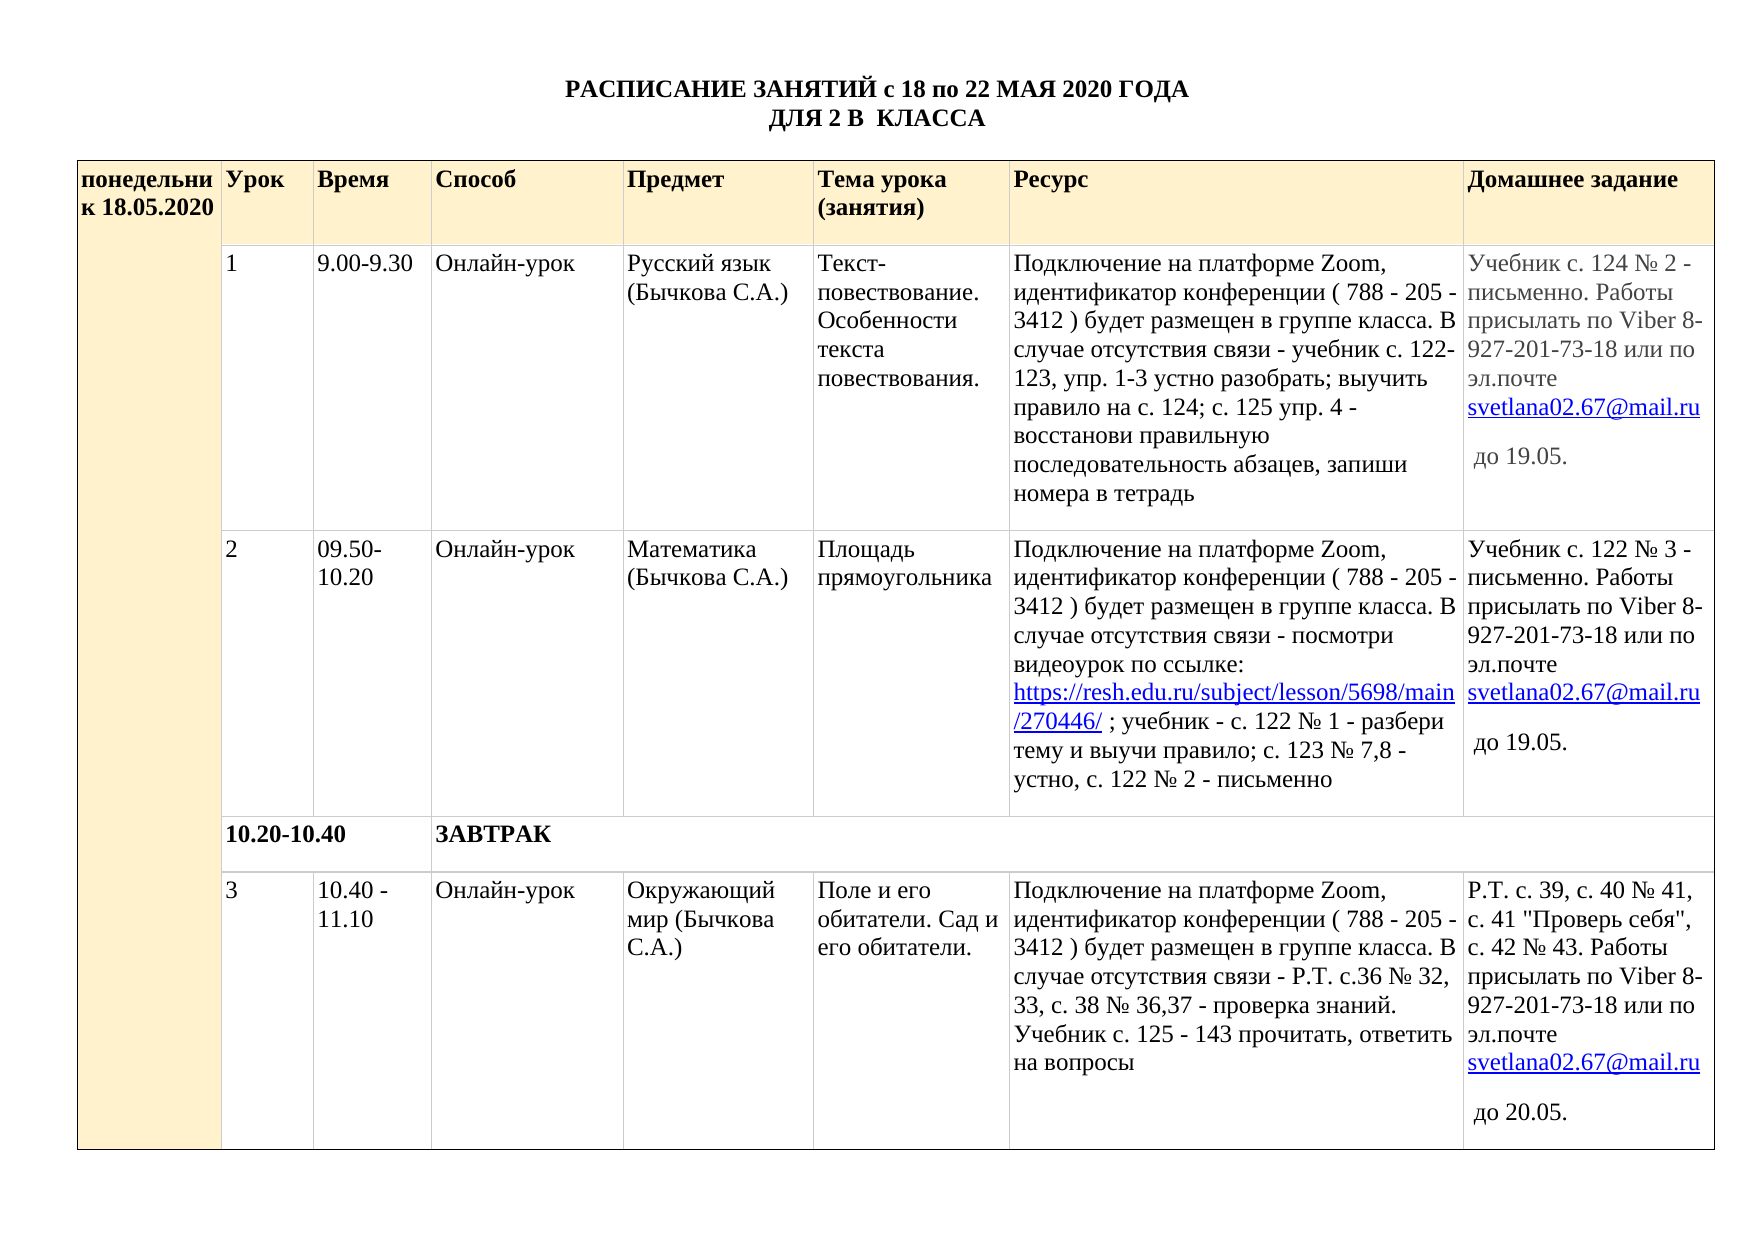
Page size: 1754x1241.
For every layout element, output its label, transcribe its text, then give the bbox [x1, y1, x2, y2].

table_header Предмет [624, 161, 813, 244]
table_cell 2 [222, 531, 313, 816]
table_cell 10.20-10.40 [222, 817, 431, 871]
table_cell Онлайн-урок [432, 246, 623, 530]
table_cell Подключение на платформе Zoom, идентификатор конференции ( 788 - 205 - 3412 ) будет размещен в группе класса. В случае отсутствия связи - посмотри видеоурок по ссылке: https://resh.edu.ru/subject/lesson/5698/main/270446/ ; учебник - с. 122 № 1 - разбери тему и выучи правило; с. 123 № 7,8 - устно, с. 122 № 2 - письменно [1010, 531, 1463, 816]
table_cell Текст-повествование. Особенности текста повествования. [814, 246, 1009, 530]
text РАСПИСАНИЕ ЗАНЯТИЙ с 18 по 22 МАЯ 2020 ГОДА [118, 74, 1636, 103]
table_header Домашнее задание [1464, 161, 1714, 244]
table_cell Площадь прямоугольника [814, 531, 1009, 816]
text ДЛЯ 2 В КЛАССА [118, 103, 1636, 131]
table_cell 3 [222, 873, 313, 1149]
table_cell Математика (Бычкова С.А.) [624, 531, 813, 816]
table_cell Р.Т. с. 39, с. 40 № 41, с. 41 "Проверь себя", с. 42 № 43. Работы присылать по Viber 8-927-201-73-18 или по эл.почте svetlana02.67@mail.ru до 20.05. [1464, 873, 1714, 1149]
table_cell Онлайн-урок [432, 531, 623, 816]
table_cell 9.00-9.30 [314, 246, 431, 530]
table_cell 09.50-10.20 [314, 531, 431, 816]
table_header Урок [222, 161, 313, 244]
table_cell ЗАВТРАК [432, 817, 1714, 871]
table_header Способ [432, 161, 623, 244]
table_cell Русский язык (Бычкова С.А.) [624, 246, 813, 530]
table_header Тема урока (занятия) [814, 161, 1009, 244]
table_cell Учебник с. 124 № 2 - письменно. Работы присылать по Viber 8-927-201-73-18 или по эл.почте svetlana02.67@mail.ru до 19.05. [1464, 246, 1714, 530]
table_cell Поле и его обитатели. Сад и его обитатели. [814, 873, 1009, 1149]
table_header Ресурс [1010, 161, 1463, 244]
table_header Время [314, 161, 431, 244]
table_cell 10.40 - 11.10 [314, 873, 431, 1149]
table_cell Учебник с. 122 № 3 - письменно. Работы присылать по Viber 8-927-201-73-18 или по эл.почте svetlana02.67@mail.ru до 19.05. [1464, 531, 1714, 816]
table_cell Подключение на платформе Zoom, идентификатор конференции ( 788 - 205 - 3412 ) будет размещен в группе класса. В случае отсутствия связи - Р.Т. с.36 № 32, 33, с. 38 № 36,37 - проверка знаний. Учебник с. 125 - 143 прочитать, ответить на вопросы [1010, 873, 1463, 1149]
table_cell 1 [222, 246, 313, 530]
table_cell Подключение на платформе Zoom, идентификатор конференции ( 788 - 205 - 3412 ) будет размещен в группе класса. В случае отсутствия связи - учебник с. 122-123, упр. 1-3 устно разобрать; выучить правило на с. 124; с. 125 упр. 4 - восстанови правильную последовательность абзацев, запиши номера в тетрадь [1010, 246, 1463, 530]
table_cell Онлайн-урок [432, 873, 623, 1149]
table_cell Окружающий мир (Бычкова С.А.) [624, 873, 813, 1149]
table_header понедельник 18.05.2020 [78, 161, 221, 1149]
